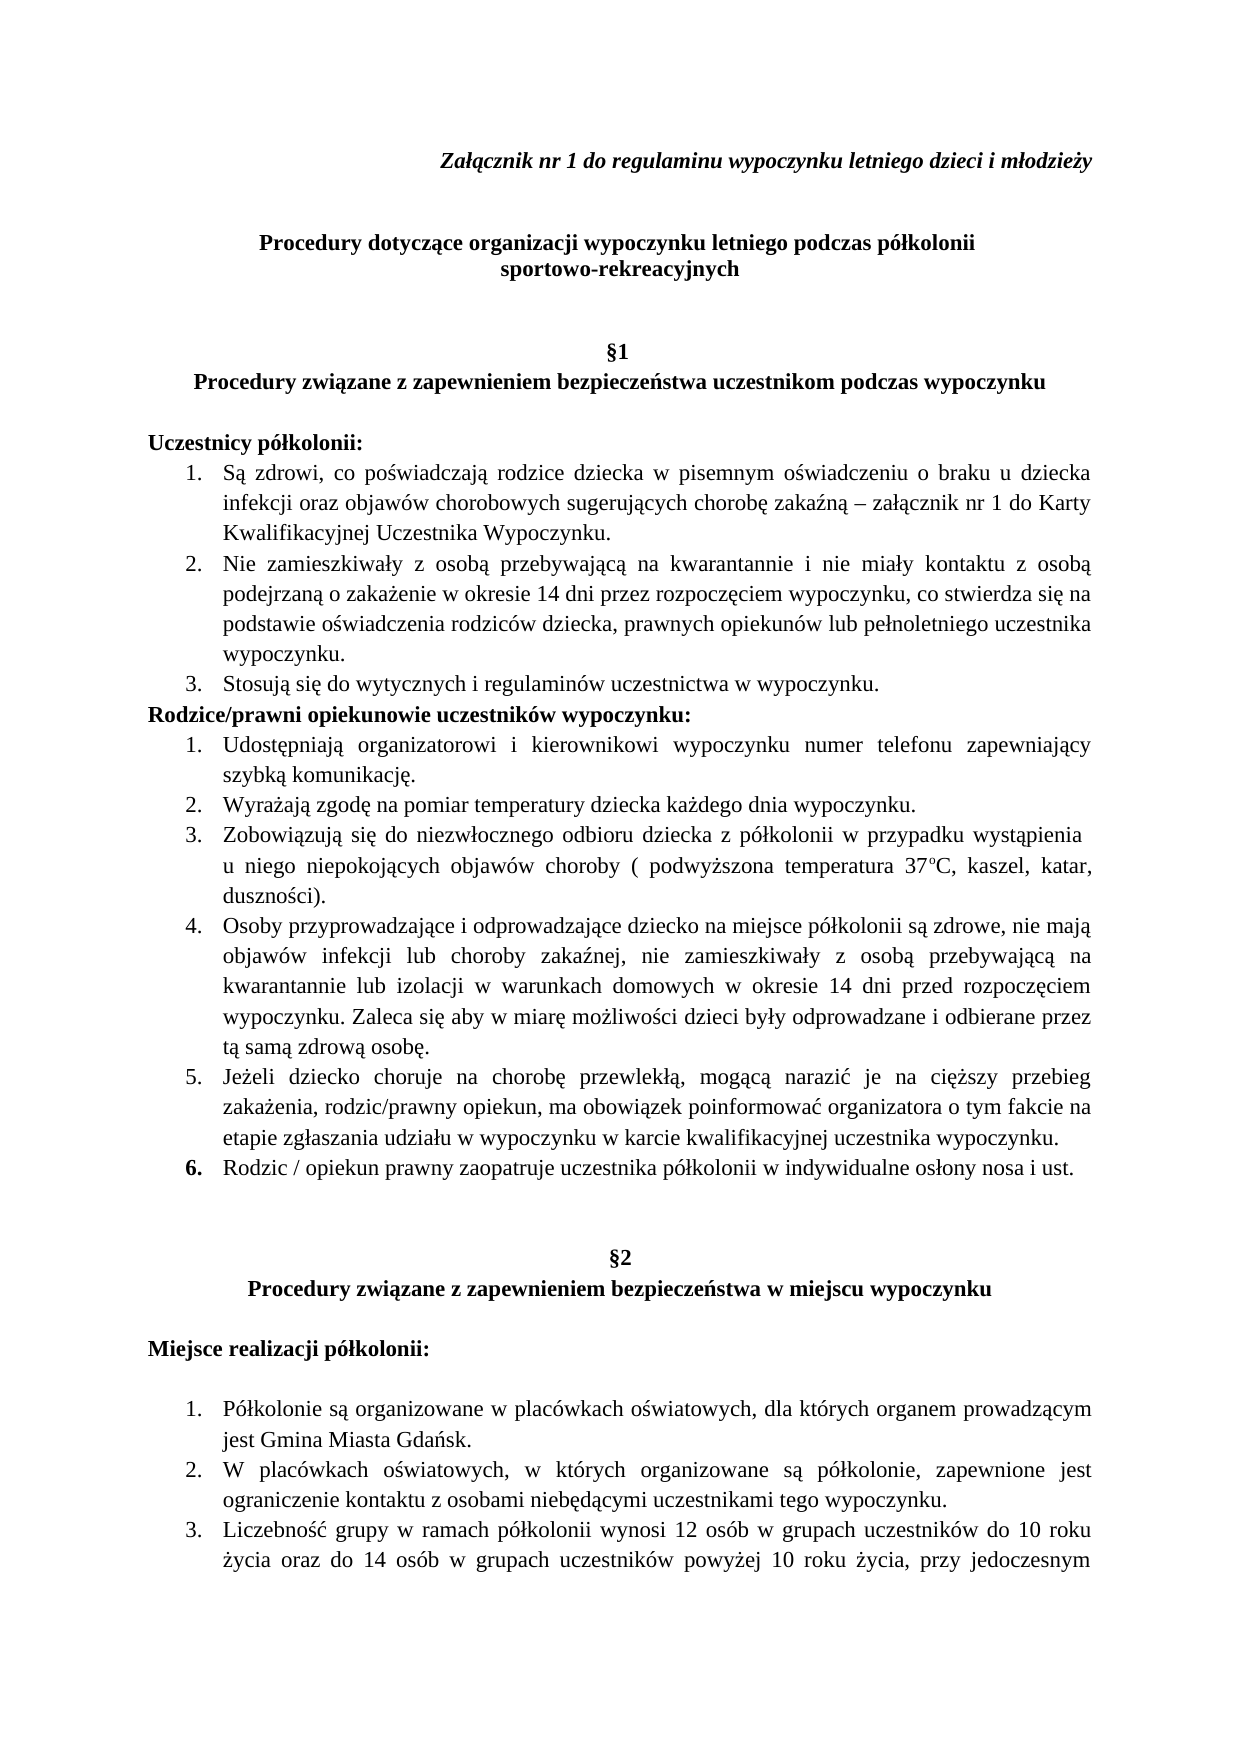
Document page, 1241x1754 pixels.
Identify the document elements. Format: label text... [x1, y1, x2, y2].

list W placówkach oświatowych, w których organizowane są półkolonie, zapewnione jest ograniczenie kontaktu z osobami niebędącymi uczestnikami tego wypoczynku. [185, 1456, 1093, 1512]
text Procedury dotyczące organizacji wypoczynku letniego podczas półkolonii sportowo-rekreacyjnych [148, 229, 1093, 282]
list Nie zamieszkiwały z osobą przebywającą na kwarantannie i nie miały kontaktu z osobą podejrzaną o zakażenie w okresie 14 dni przez rozpoczęciem wypoczynku, co stwierdza się na podstawie oświadczenia rodziców dziecka, prawnych opiekunów lub pełnoletniego uczestnika wypoczynku. [185, 549, 1093, 667]
list Wyrażają zgodę na pomiar temperatury dziecka każdego dnia wypoczynku. [185, 791, 1093, 818]
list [185, 1516, 1093, 1573]
list Osoby przyprowadzające i odprowadzające dziecko na miejsce półkolonii są zdrowe, nie mają objawów infekcji lub choroby zakaźnej, nie zamieszkiwały z osobą przebywającą na kwarantannie lub izolacji w warunkach domowych w okresie 14 dni przed rozpoczęciem wypoczynku. Zaleca się aby w miarę możliwości dzieci były odprowadzane i odbierane przez tą samą zdrową osobę. [185, 912, 1093, 1059]
list §2 [148, 1244, 1093, 1271]
list Są zdrowi, co poświadczają rodzice dziecka w pisemnym oświadczeniu o braku u dziecka infekcji oraz objawów chorobowych sugerujących chorobę zakaźną – załącznik nr 1 do Karty Kwalifikacyjnej Uczestnika Wypoczynku. [185, 459, 1093, 546]
list Udostępniają organizatorowi i kierownikowi wypoczynku numer telefonu zapewniający szybką komunikację. [185, 731, 1093, 787]
list Rodzic / opiekun prawny zaopatruje uczestnika półkolonii w indywidualne osłony nosa i ust. [185, 1154, 1093, 1180]
list Procedury związane z zapewnieniem bezpieczeństwa w miejscu wypoczynku [148, 1274, 1093, 1301]
text §1 Procedury związane z zapewnieniem bezpieczeństwa uczestnikom podczas wypoczynku [148, 338, 1093, 395]
list Rodzice/prawni opiekunowie uczestników wypoczynku: [148, 701, 1093, 727]
list Załącznik nr 1 do regulaminu wypoczynku letniego dzieci i młodzieży [148, 148, 1093, 174]
list Półkolonie są organizowane w placówkach oświatowych, dla których organem prowadzącym jest Gmina Miasta Gdańsk. [185, 1395, 1093, 1452]
list Jeżeli dziecko choruje na chorobę przewlekłą, mogącą narazić je na cięższy przebieg zakażenia, rodzic/prawny opiekun, ma obowiązek poinformować organizatora o tym fakcie na etapie zgłaszania udziału w wypoczynku w karcie kwalifikacyjnej uczestnika wypoczynku. [185, 1063, 1093, 1150]
list Stosują się do wytycznych i regulaminów uczestnictwa w wypoczynku. [185, 670, 1093, 697]
list Zobowiązują się do niezwłocznego odbioru dziecka z półkolonii w przypadku wystąpienia u niego niepokojących objawów choroby ( podwyższona temperatura 37oC, kaszel, katar, duszności). [185, 821, 1093, 908]
list Miejsce realizacji półkolonii: [148, 1335, 1093, 1361]
text Uczestnicy półkolonii: [148, 429, 1093, 455]
